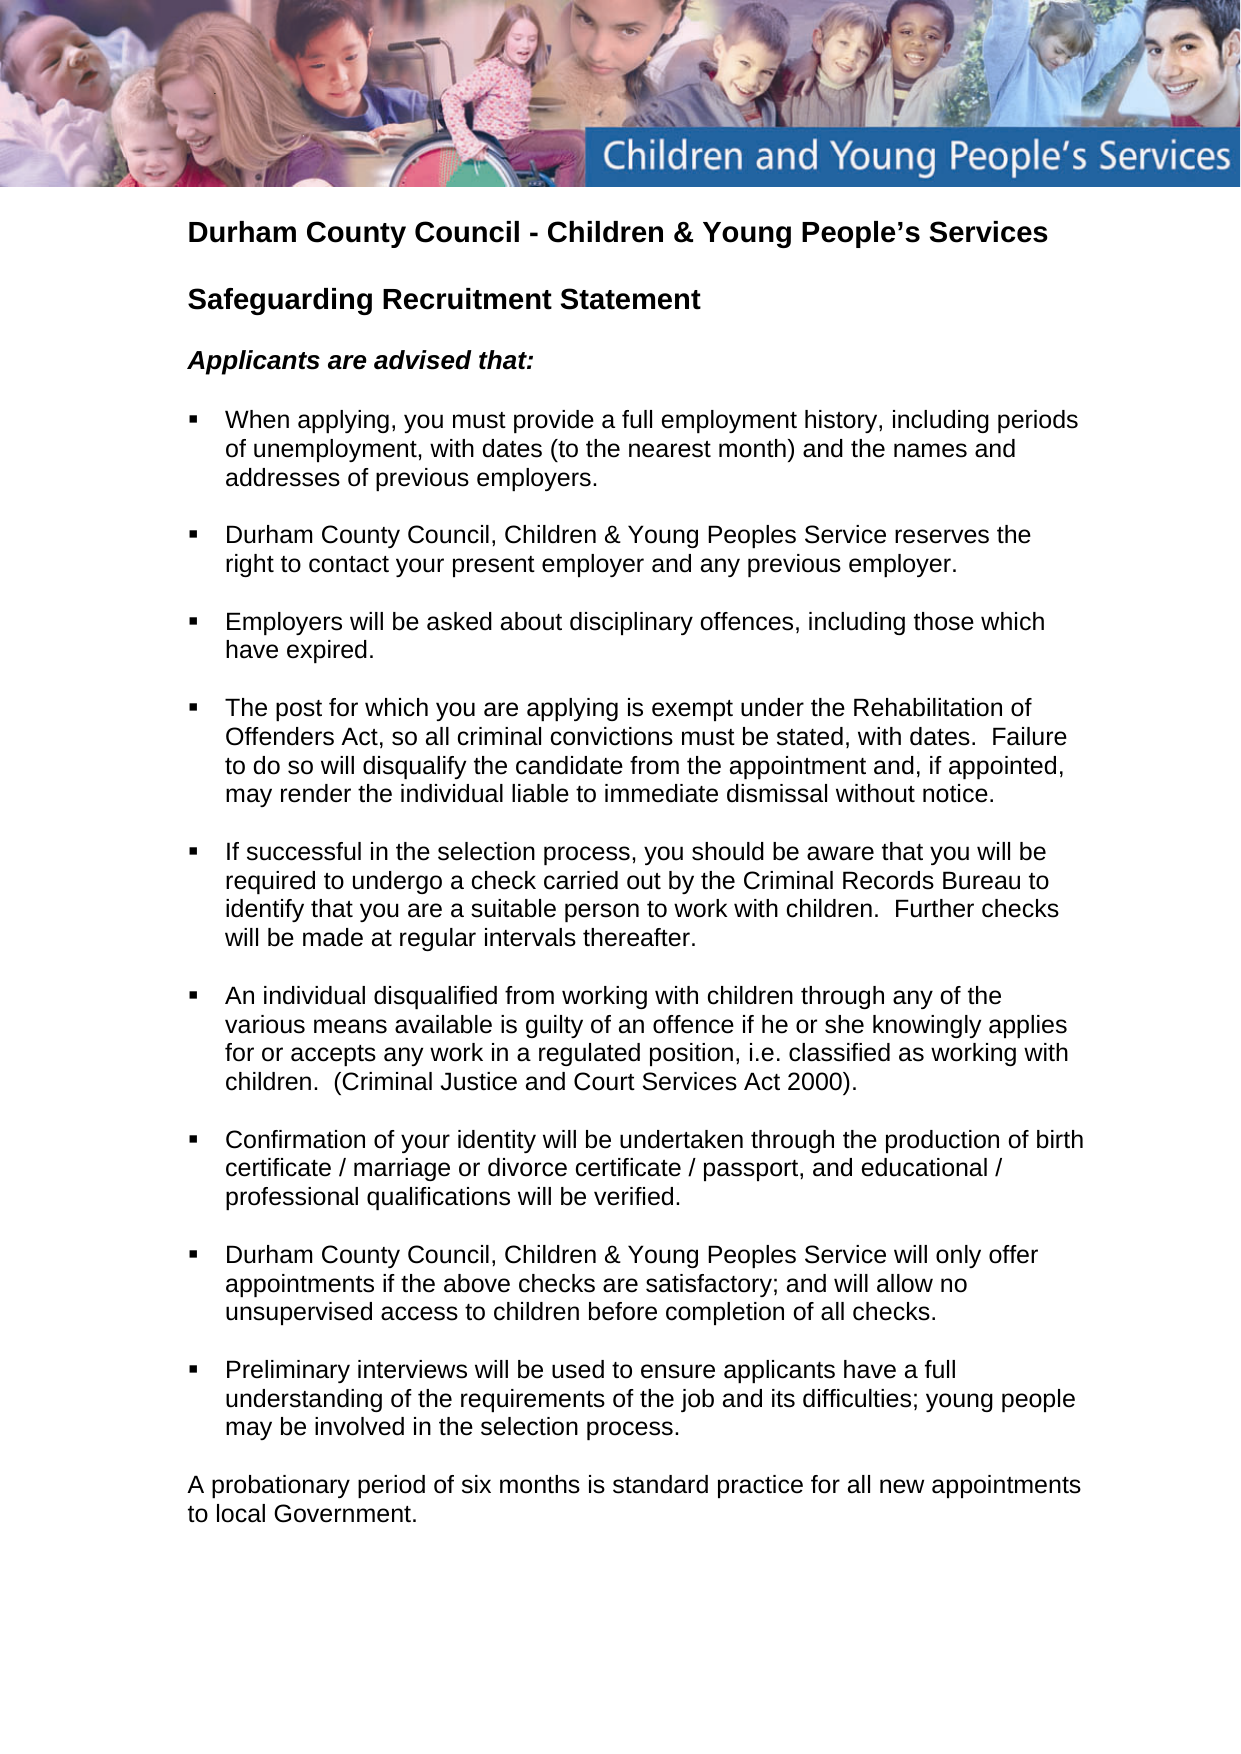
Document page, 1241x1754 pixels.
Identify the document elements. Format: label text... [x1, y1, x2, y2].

list An individual disqualified from working with children through any of the various means available is guilty of an offence if he or she knowingly applies for or accepts any work in a regulated position, i.e. classified as working with children. (Criminal Justice and Court Services Act 2000). [187, 981, 1087, 1096]
list Employers will be asked about disciplinary offences, including those which have expired. [187, 607, 1087, 664]
text Applicants are advised that: [187, 345, 1087, 375]
text Safeguarding Recruitment Statement [187, 282, 1087, 316]
list The post for which you are applying is exempt under the Rehabilitation of Offenders Act, so all criminal convictions must be stated, with dates. Failure to do so will disqualify the candidate from the appointment and, if appointed, may render the individual liable to immediate dismissal without notice. [187, 693, 1087, 808]
text A probationary period of six months is standard practice for all new appointments to local Government. [187, 1470, 1087, 1527]
text County Council - Children & Young People’s Services [187, 215, 1087, 248]
picture [0, 0, 1241, 187]
list Preliminary interviews will be used to ensure applicants have a full understanding of the requirements of the job and its difficulties; young people may be involved in the selection process. [187, 1355, 1087, 1441]
list Confirmation of your identity will be undertaken through the production of birth certificate / marriage or divorce certificate / passport, and educational / professional qualifications will be verified. [187, 1124, 1087, 1211]
list If successful in the selection process, you should be aware that you will be required to undergo a check carried out by the Criminal Records Bureau to identify that you are a suitable person to work with children. Further checks will be made at regular intervals thereafter. [187, 837, 1087, 952]
list Durham County Council, Children & Young Peoples Service reserves the right to contact your present employer and any previous employer. [187, 520, 1087, 578]
list When applying, you must provide a full employment history, including periods of unemployment, with dates (to the nearest month) and the names and addresses of previous employers. [187, 405, 1087, 492]
list Durham County Council, Children & Young Peoples Service will only offer appointments if the above checks are satisfactory; and will allow no unsupervised access to children before completion of all checks. [187, 1240, 1087, 1326]
